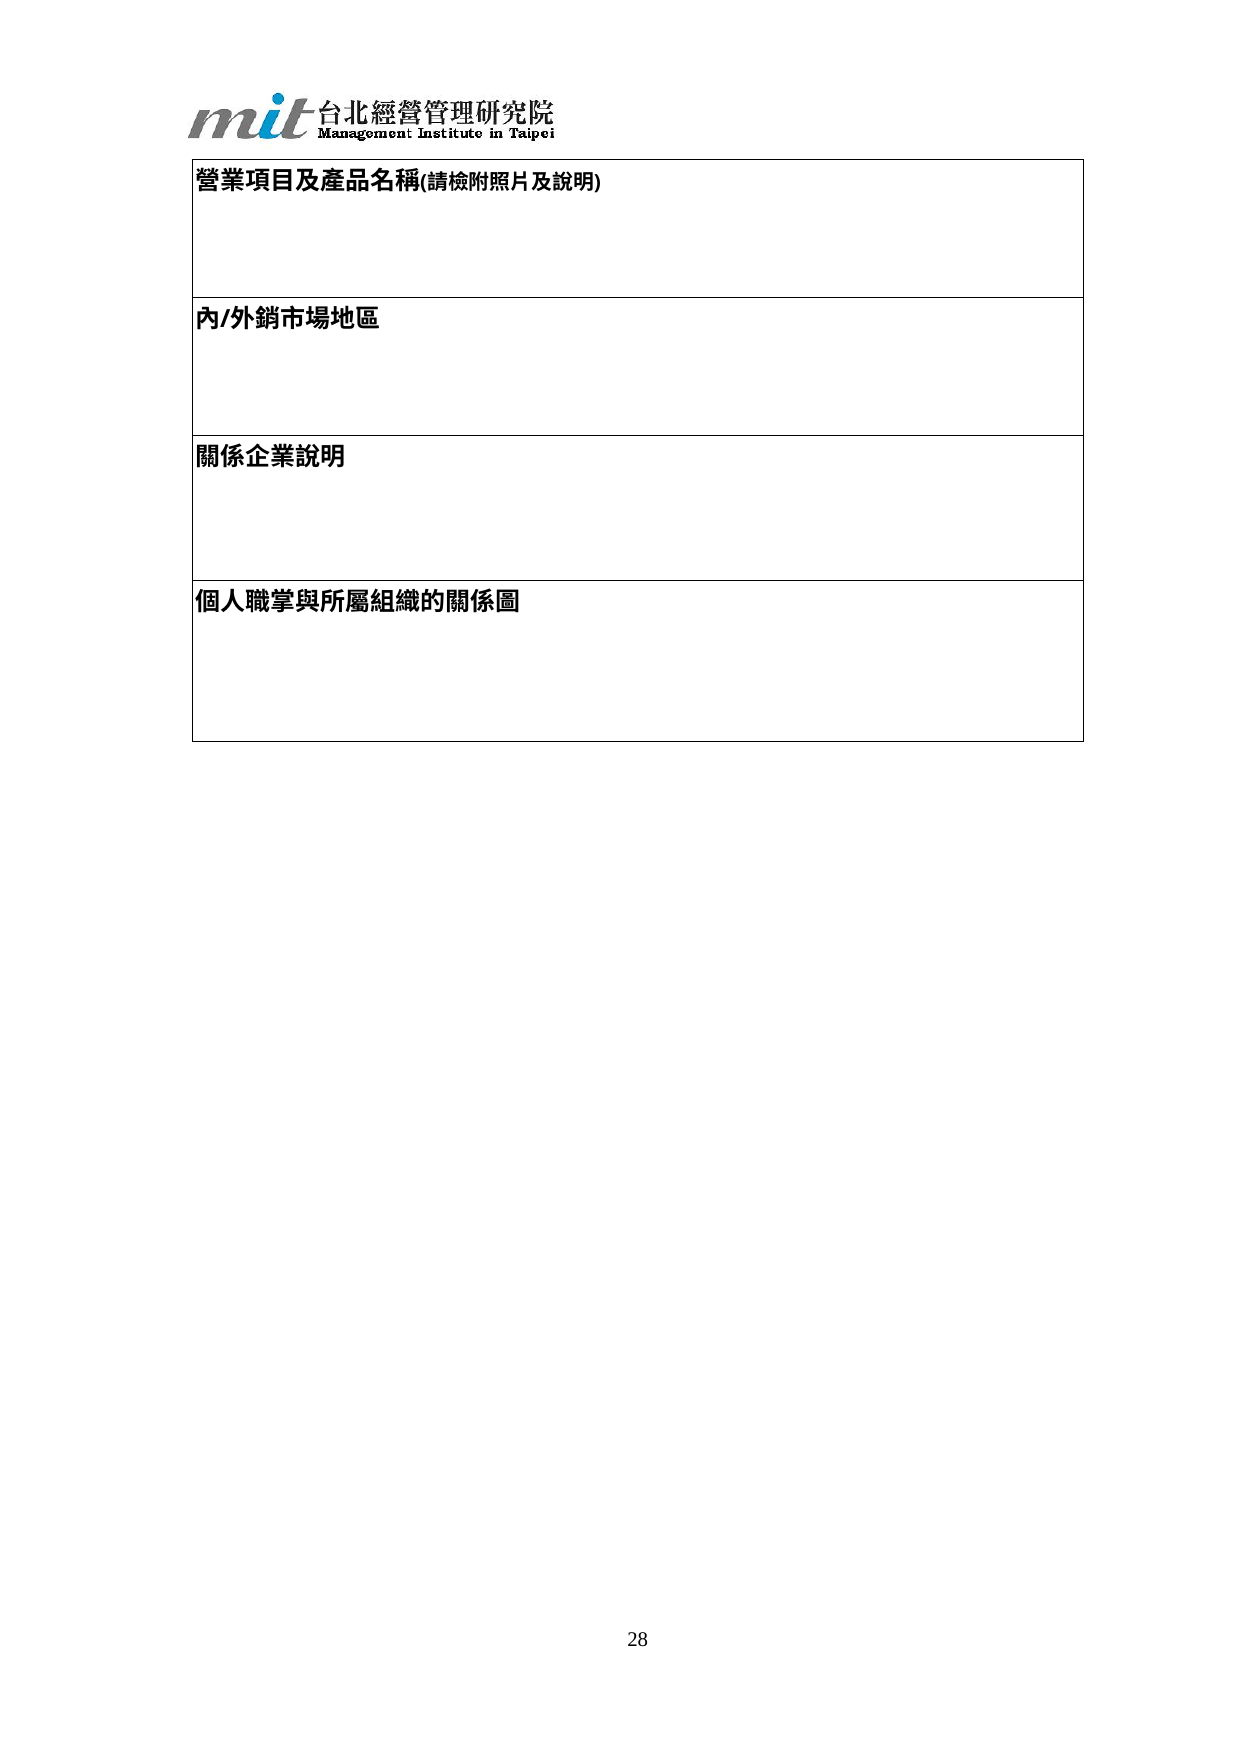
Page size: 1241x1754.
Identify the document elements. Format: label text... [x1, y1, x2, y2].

table_cell 關係企業說明 [193, 436, 1083, 580]
table_cell 營業項目及產品名稱(請檢附照片及說明) [193, 160, 1083, 297]
picture [187, 88, 563, 155]
table_cell 個人職掌與所屬組織的關係圖 [193, 581, 1083, 741]
table_cell 內/外銷市場地區 [193, 298, 1083, 434]
